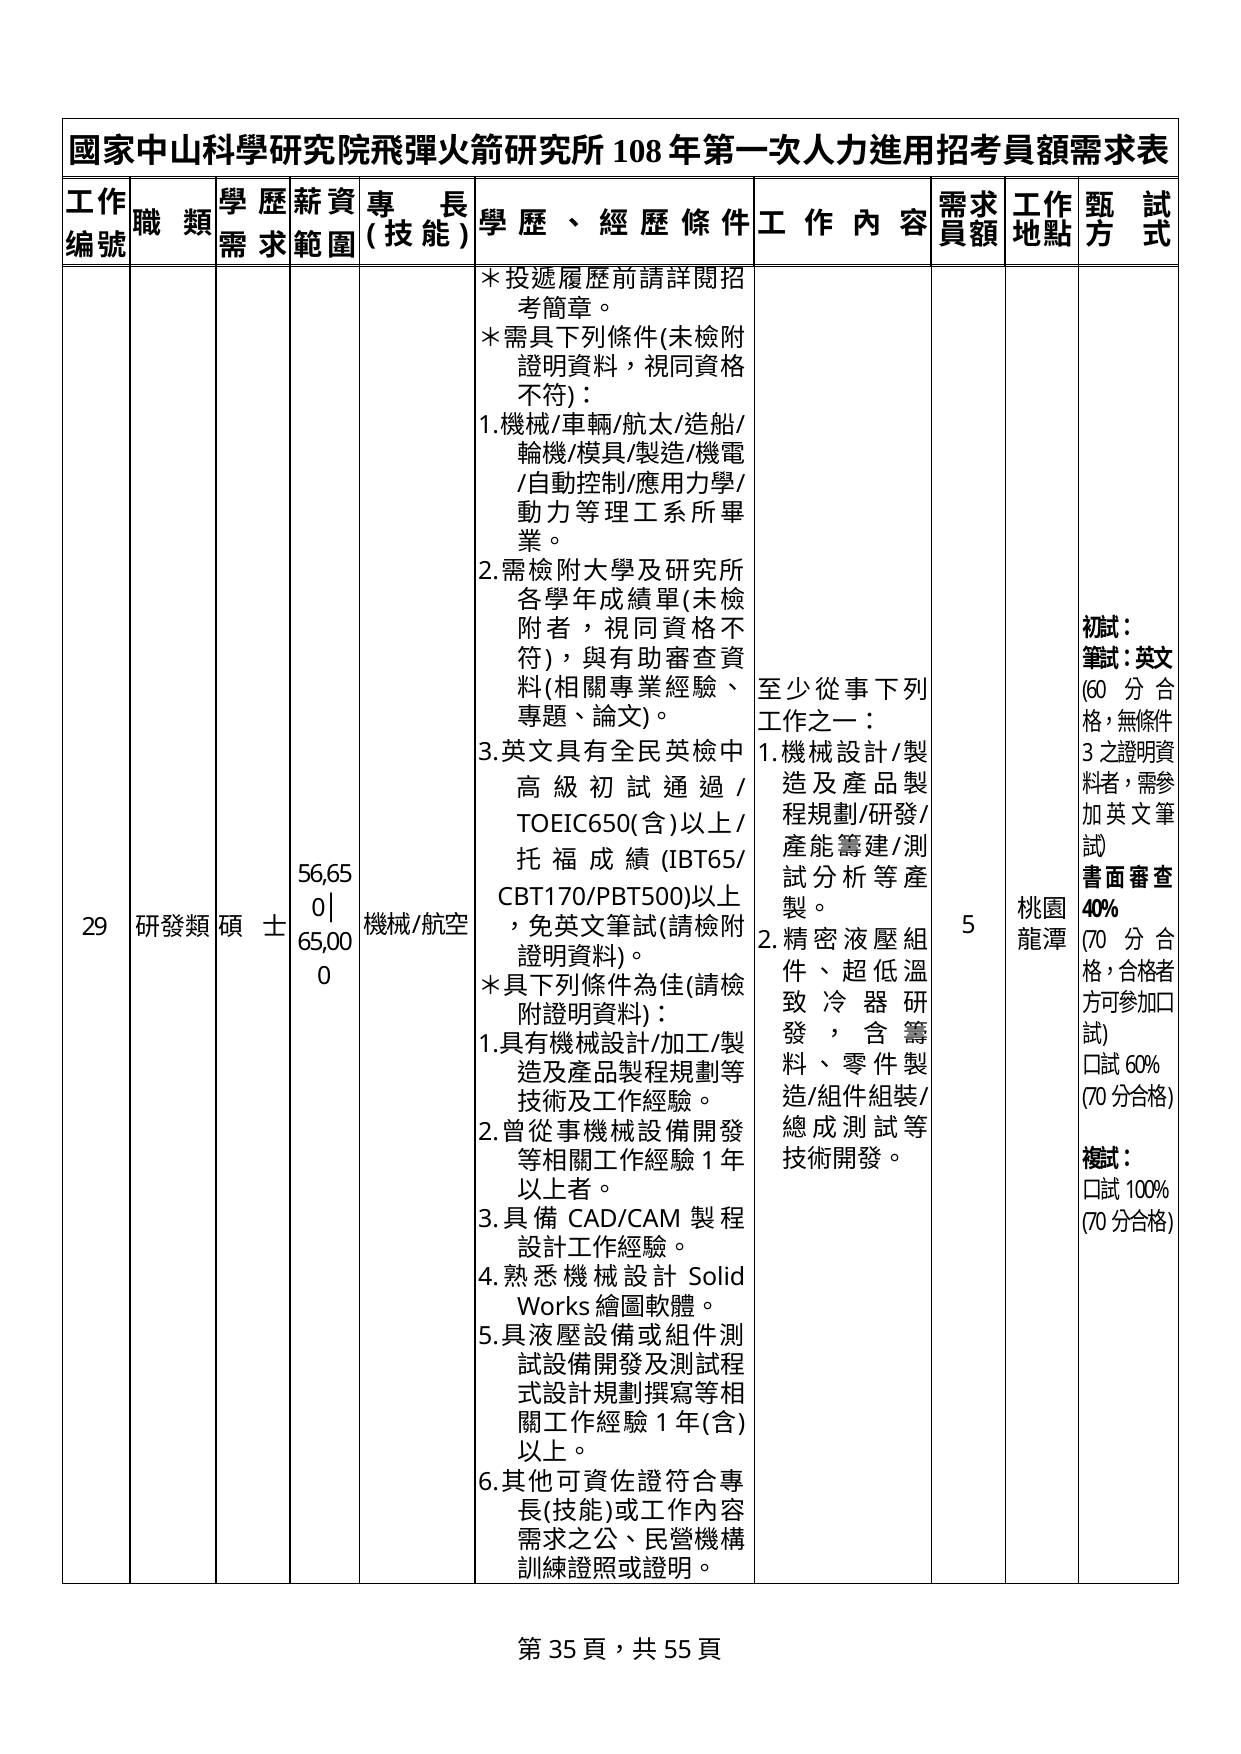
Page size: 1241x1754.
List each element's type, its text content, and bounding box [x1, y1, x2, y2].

table_cell 5 [932, 267, 1005, 1583]
table_cell 工作地點 [1006, 179, 1078, 263]
table_cell 學歷、經歷條件 [476, 179, 753, 263]
table_cell 碩士 [217, 267, 289, 1583]
table_cell 學歷需求 [217, 179, 289, 263]
table_cell ＊投遞履歷前請詳閱招考簡章。 ＊需具下列條件(未檢附證明資料，視同資格不符)： 1.機械/車輛/航太/造船/輪機/模具/製造/機電/自動控制/應用力學/動力等理工系所畢業。 2.需檢附大學及研究所各學年成績單(未檢附者，視同資格不符)，與有助審查資料(相關專業經驗、專題、論文)。 3.英文具有全民英檢中高級初試通過/TOEIC650(含)以上/托福成績(IBT65/ CBT170/PBT500)以上 ，免英文筆試(請檢附證明資料)。 ＊具下列條件為佳(請檢附證明資料)： 1.具有機械設計/加工/製造及產品製程規劃等技術及工作經驗。 2.曾從事機械設備開發等相關工作經驗1年以上者。 3.具備CAD/CAM製程設計工作經驗。 4.熟悉機械設計Solid Works繪圖軟體。 5.具液壓設備或組件測試設備開發及測試程式設計規劃撰寫等相關工作經驗1年(含)以上。 6.其他可資佐證符合專長(技能)或工作內容需求之公、民營機構訓練證照或證明。 [476, 267, 754, 1583]
table_cell 桃園龍潭 [1006, 267, 1078, 1583]
table_cell 工作编號 [63, 179, 129, 263]
table_cell 29 [63, 267, 129, 1583]
table_cell 至少從事下列工作之一： 1.機械設計/製造及產品製程規劃/研發/產能籌建/測試分析等產製。 2.精密液壓組件、超低溫致冷器研發，含籌料、零件製造/組件組裝/總成測試等技術開發。 [755, 267, 931, 1583]
table_cell 56,650│ 65,000 [291, 267, 359, 1583]
table_header 國家中山科學研究院飛彈火箭研究所108年第一次人力進用招考員額需求表 [63, 119, 1178, 176]
table_cell 研發類 [131, 267, 215, 1583]
table_cell 職類 [131, 179, 215, 263]
table_cell 需求 員額 [932, 179, 1004, 263]
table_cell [1079, 267, 1178, 1583]
table_cell 甄試 方式 [1079, 179, 1178, 263]
table_cell 工作內容 [755, 179, 930, 263]
table_cell 專長 (技能) [360, 179, 474, 263]
table_cell 機械/航空 [360, 267, 474, 1583]
table_cell 薪資 範圍 [291, 179, 359, 263]
